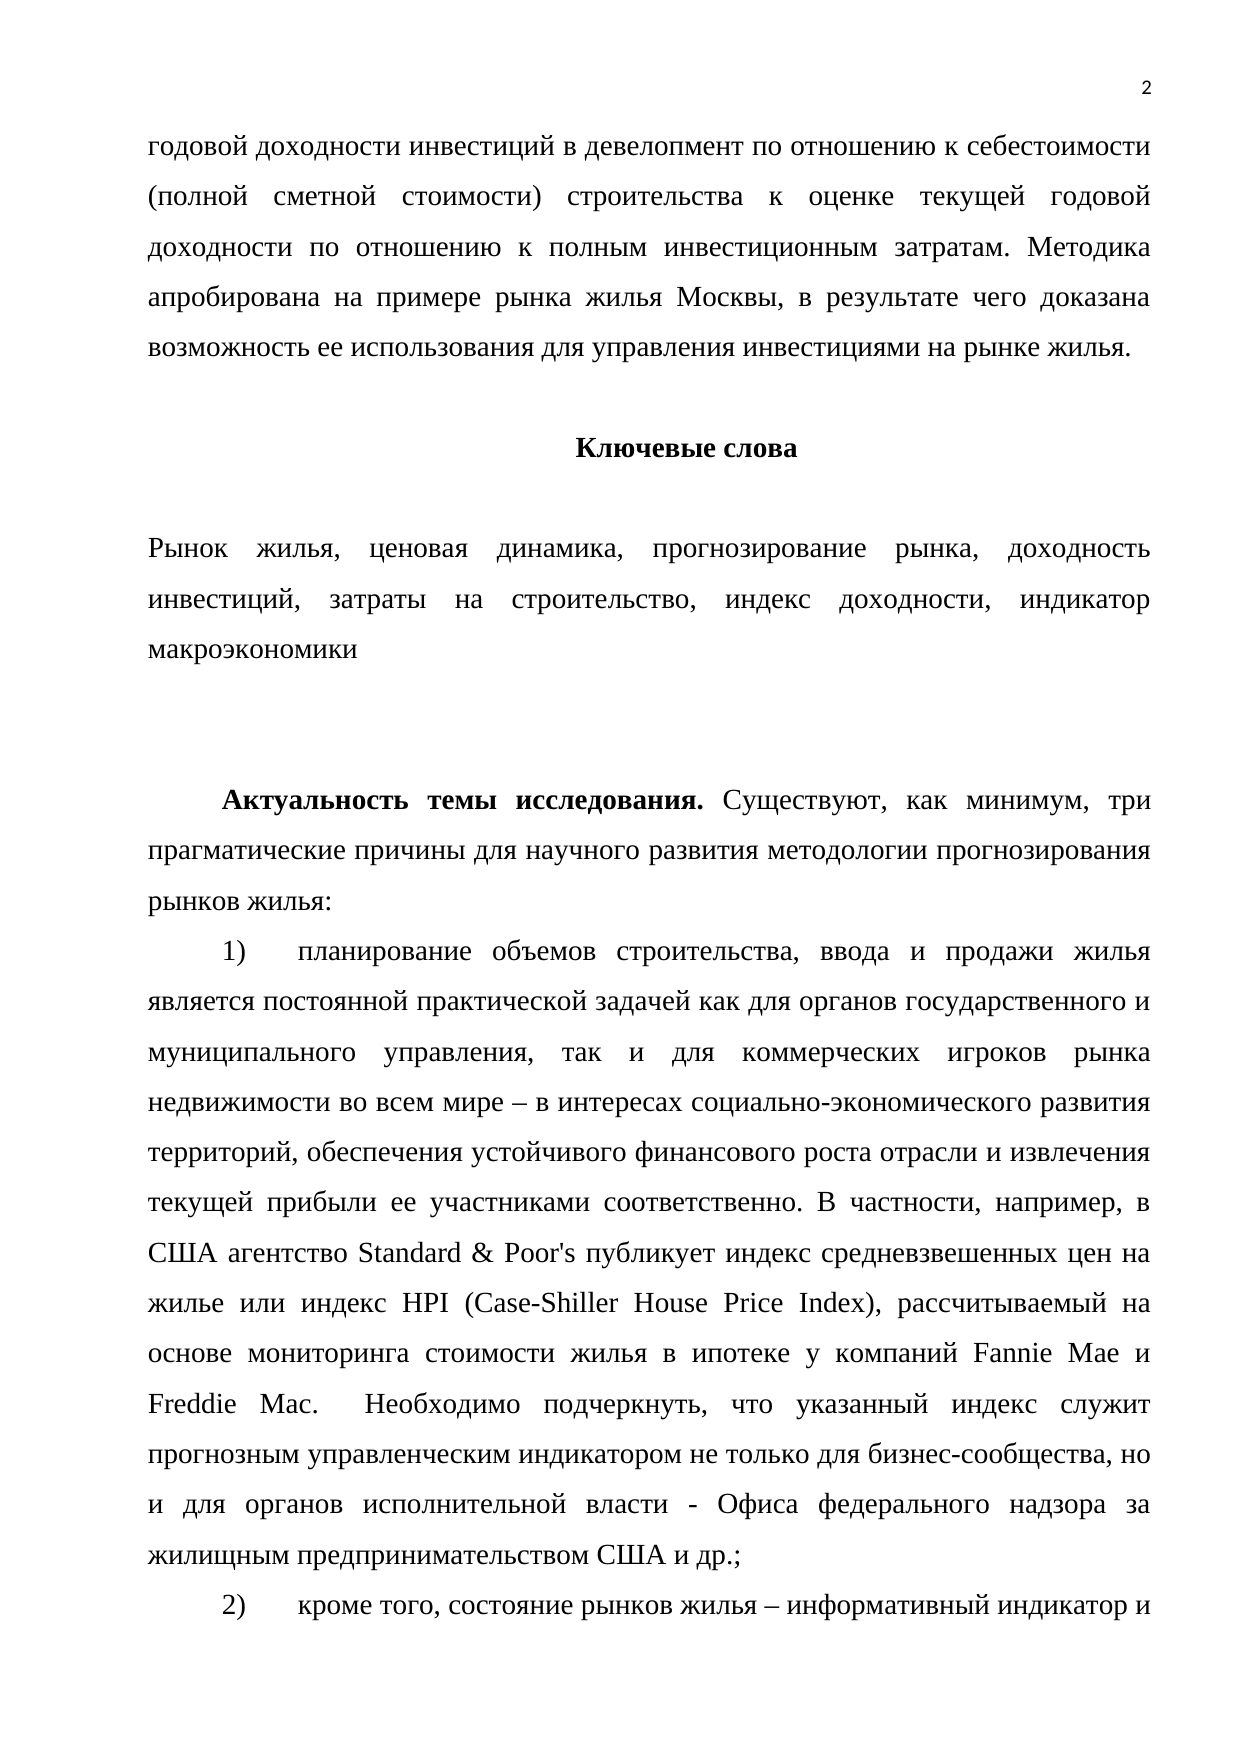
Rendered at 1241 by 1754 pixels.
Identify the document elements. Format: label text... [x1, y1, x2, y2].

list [148, 1587, 1152, 1621]
text Ключевые слова [148, 430, 1152, 463]
list планирование объемов строительства, ввода и продажи жилья является постоянной практической задачей как для органов государственного и муниципального управления, так и для коммерческих игроков рынка недвижимости во всем мире – в интересах социально-экономического развития территорий, обеспечения устойчивого финансового роста отрасли и извлечения текущей прибыли ее участниками соответственно. В частности, например, в США агентство Standard & Poor's публикует индекс средневзвешенных цен на жилье или индекс HPI (Case-Shiller House Price Index), рассчитываемый на основе мониторинга стоимости жилья в ипотеке у компаний Fannie Mae и Freddie Mac. Необходимо подчеркнуть, что указанный индекс служит прогнозным управленческим индикатором не только для бизнес-сообщества, но и для органов исполнительной власти - Офиса федерального надзора за жилищным предпринимательством США и др.; [148, 933, 1152, 1570]
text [148, 128, 1152, 363]
text Актуальность темы исследования. Существуют, как минимум, три прагматические причины для научного развития методологии прогнозирования рынков жилья: [148, 782, 1152, 916]
text Рынок жилья, ценовая динамика, прогнозирование рынка, доходность инвестиций, затраты на строительство, индекс доходности, индикатор макроэкономики [148, 531, 1152, 665]
